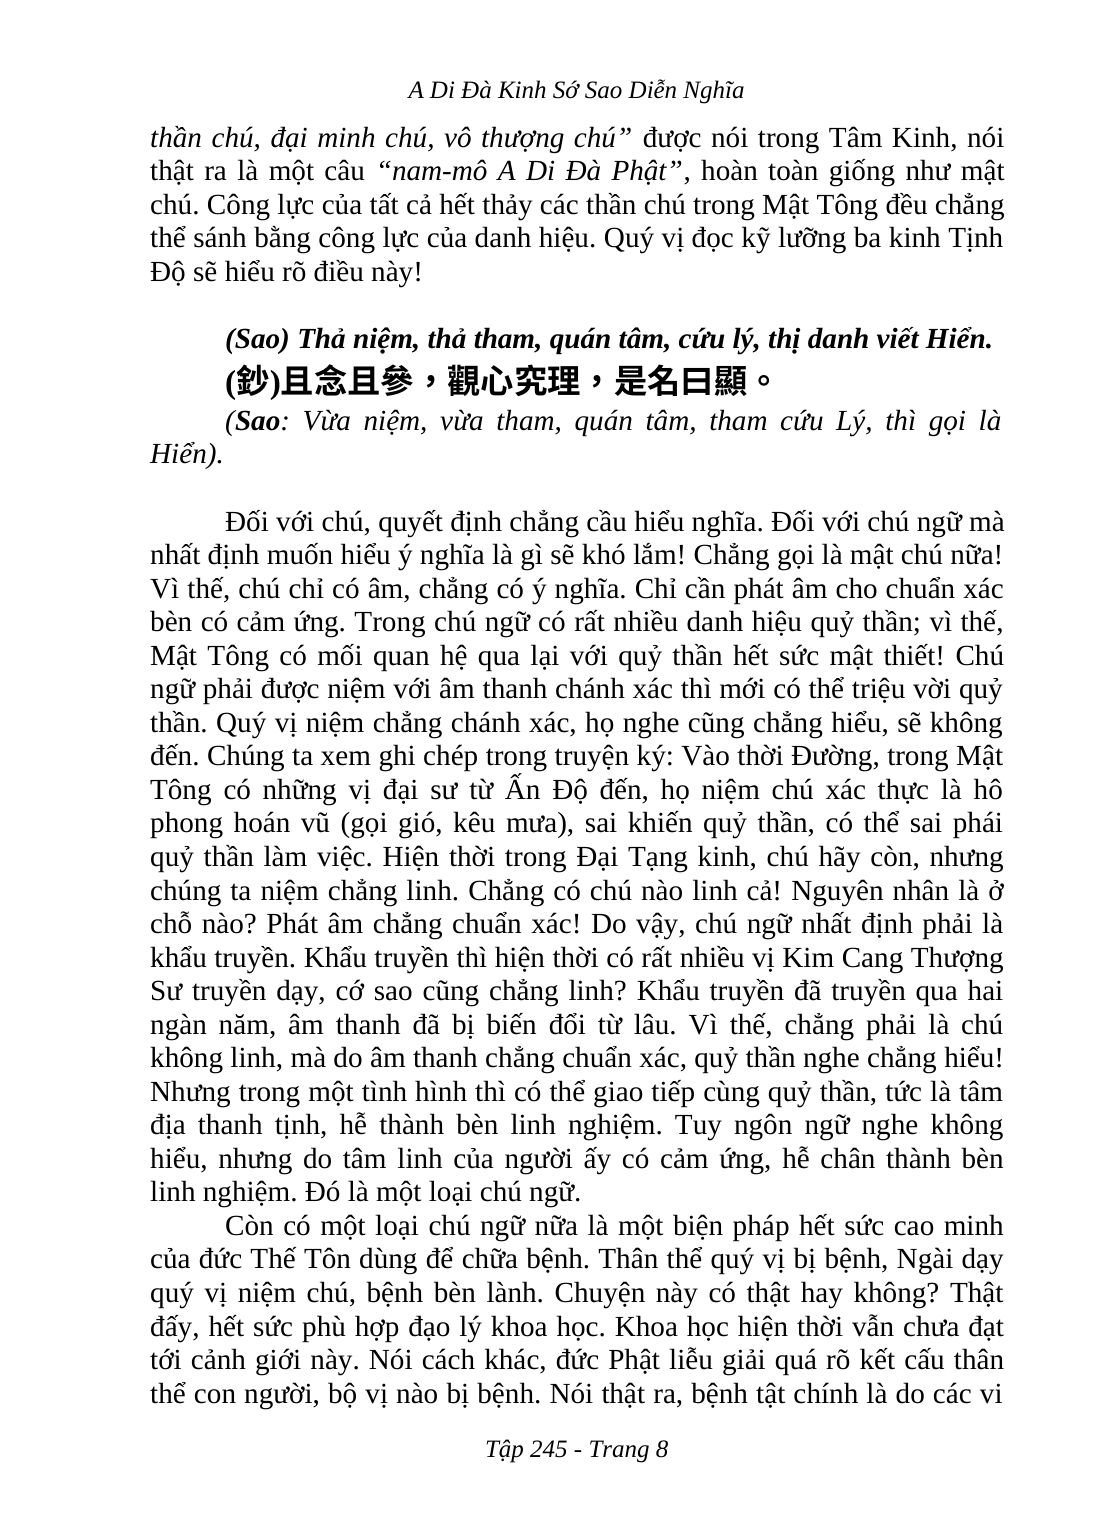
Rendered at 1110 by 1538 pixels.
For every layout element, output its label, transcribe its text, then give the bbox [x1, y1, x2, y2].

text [150, 120, 1005, 288]
text (Sao: Vừa niệm, vừa tham, quán tâm, tham cứu Lý, thì gọi là Hiển). [150, 403, 1005, 470]
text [150, 1208, 1005, 1409]
text Đối với chú, quyết định chẳng cầu hiểu nghĩa. Đối với chú ngữ mà nhất định muốn hiểu ý nghĩa là gì sẽ khó lắm! Chẳng gọi là mật chú nữa! Vì thế, chú chỉ có âm, chẳng có ý nghĩa. Chỉ cần phát âm cho chuẩn xác bèn có cảm ứng. Trong chú ngữ có rất nhiều danh hiệu quỷ thần; vì thế, Mật Tông có mối quan hệ qua lại với quỷ thần hết sức mật thiết! Chú ngữ phải được niệm với âm thanh chánh xác thì mới có thể triệu vời quỷ thần. Quý vị niệm chẳng chánh xác, họ nghe cũng chẳng hiểu, sẽ không đến. Chúng ta xem ghi chép trong truyện ký: Vào thời Đường, trong Mật Tông có những vị đại sư từ Ấn Độ đến, họ niệm chú xác thực là hô phong hoán vũ (gọi gió, kêu mưa), sai khiến quỷ thần, có thể sai phái quỷ thần làm việc. Hiện thời trong Đại Tạng kinh, chú hãy còn, nhưng chúng ta niệm chẳng linh. Chẳng có chú nào linh cả! Nguyên nhân là ở chỗ nào? Phát âm chẳng chuẩn xác! Do vậy, chú ngữ nhất định phải là khẩu truyền. Khẩu truyền thì hiện thời có rất nhiều vị Kim Cang Thượng Sư truyền dạy, cớ sao cũng chẳng linh? Khẩu truyền đã truyền qua hai ngàn năm, âm thanh đã bị biến đổi từ lâu. Vì thế, chẳng phải là chú không linh, mà do âm thanh chẳng chuẩn xác, quỷ thần nghe chẳng hiểu! Nhưng trong một tình hình thì có thể giao tiếp cùng quỷ thần, tức là tâm địa thanh tịnh, hễ thành bèn linh nghiệm. Tuy ngôn ngữ nghe không hiểu, nhưng do tâm linh của người ấy có cảm ứng, hễ chân thành bèn linh nghiệm. Đó là một loại chú ngữ. [150, 504, 1005, 1208]
text (鈔)且念且參，觀心究理，是名曰顯。 [150, 355, 1005, 403]
text (Sao) Thả niệm, thả tham, quán tâm, cứu lý, thị danh viết Hiển. [150, 321, 1005, 355]
